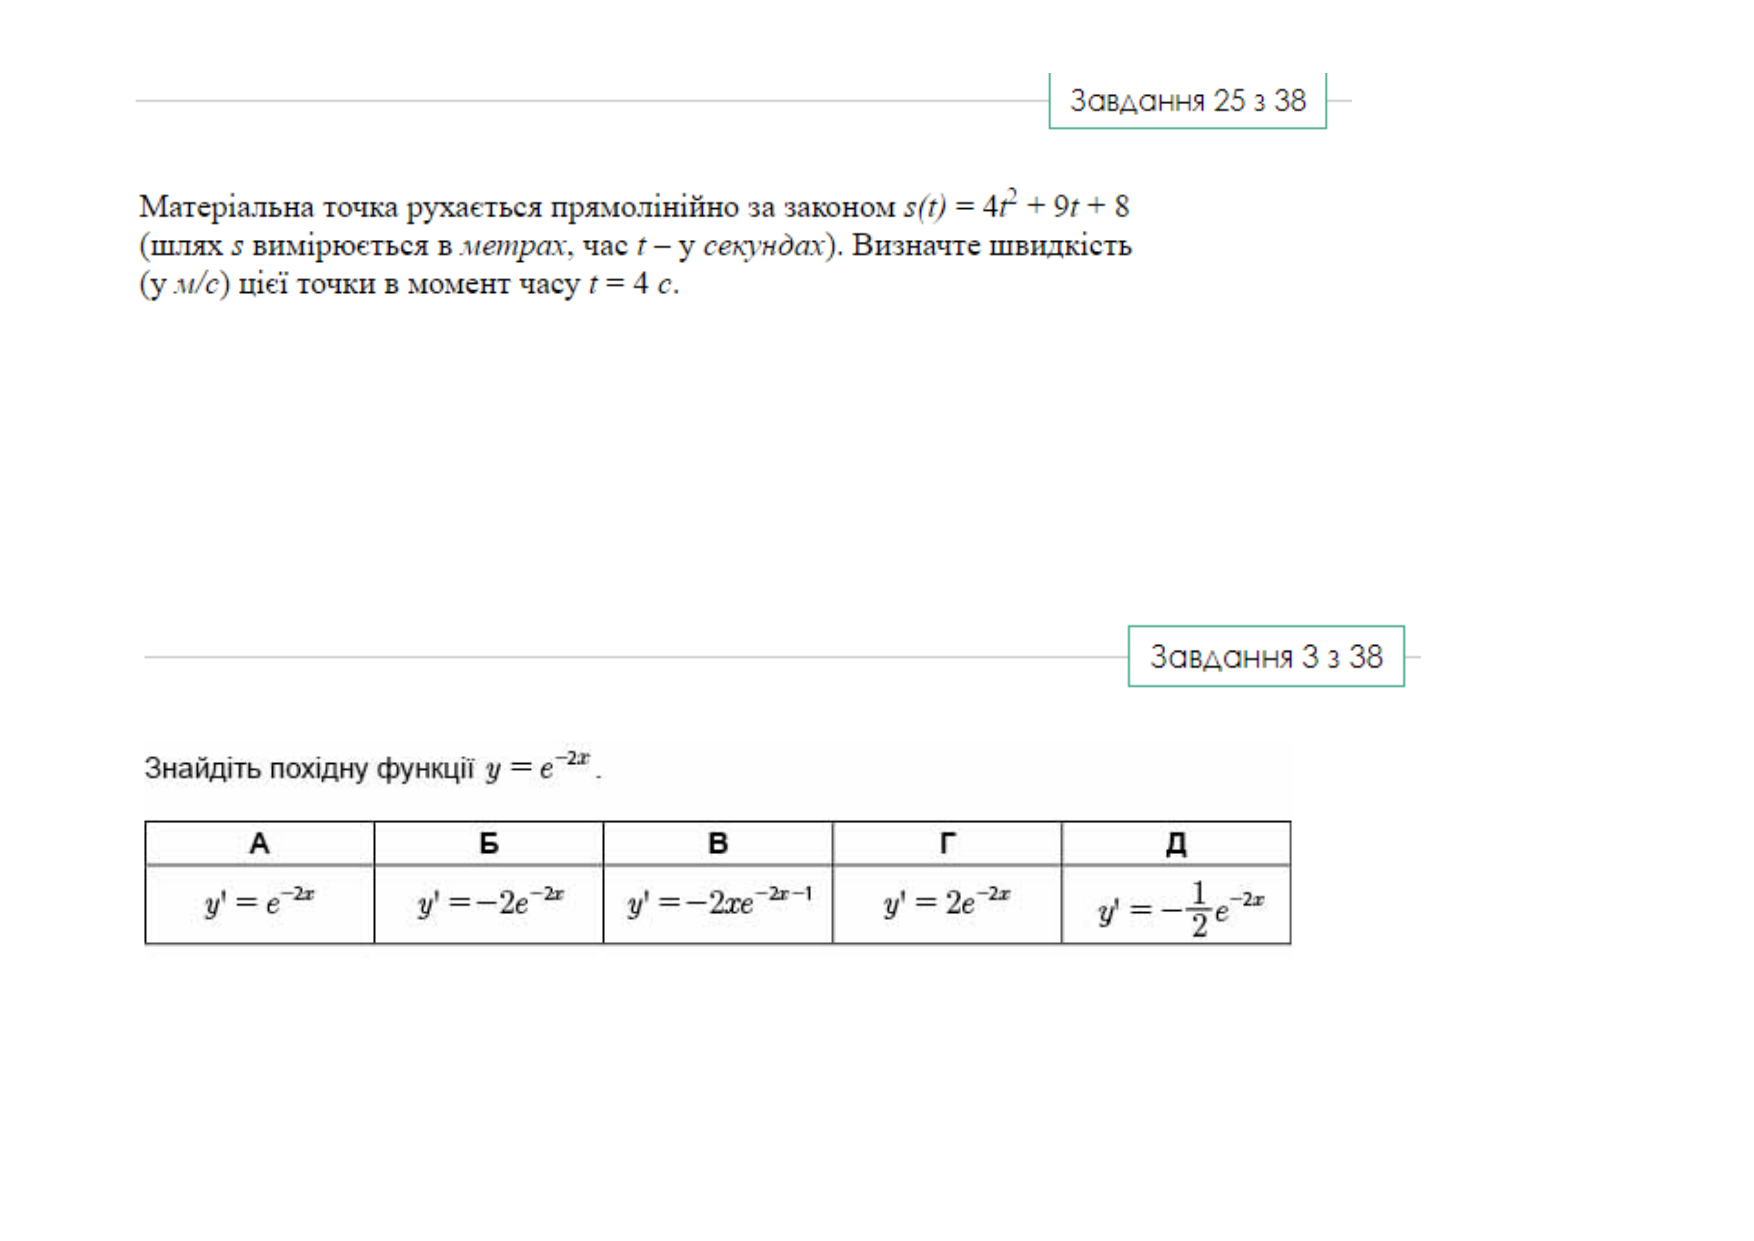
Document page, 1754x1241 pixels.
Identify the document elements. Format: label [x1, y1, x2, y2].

picture [118, 617, 1421, 972]
picture [118, 73, 1353, 334]
